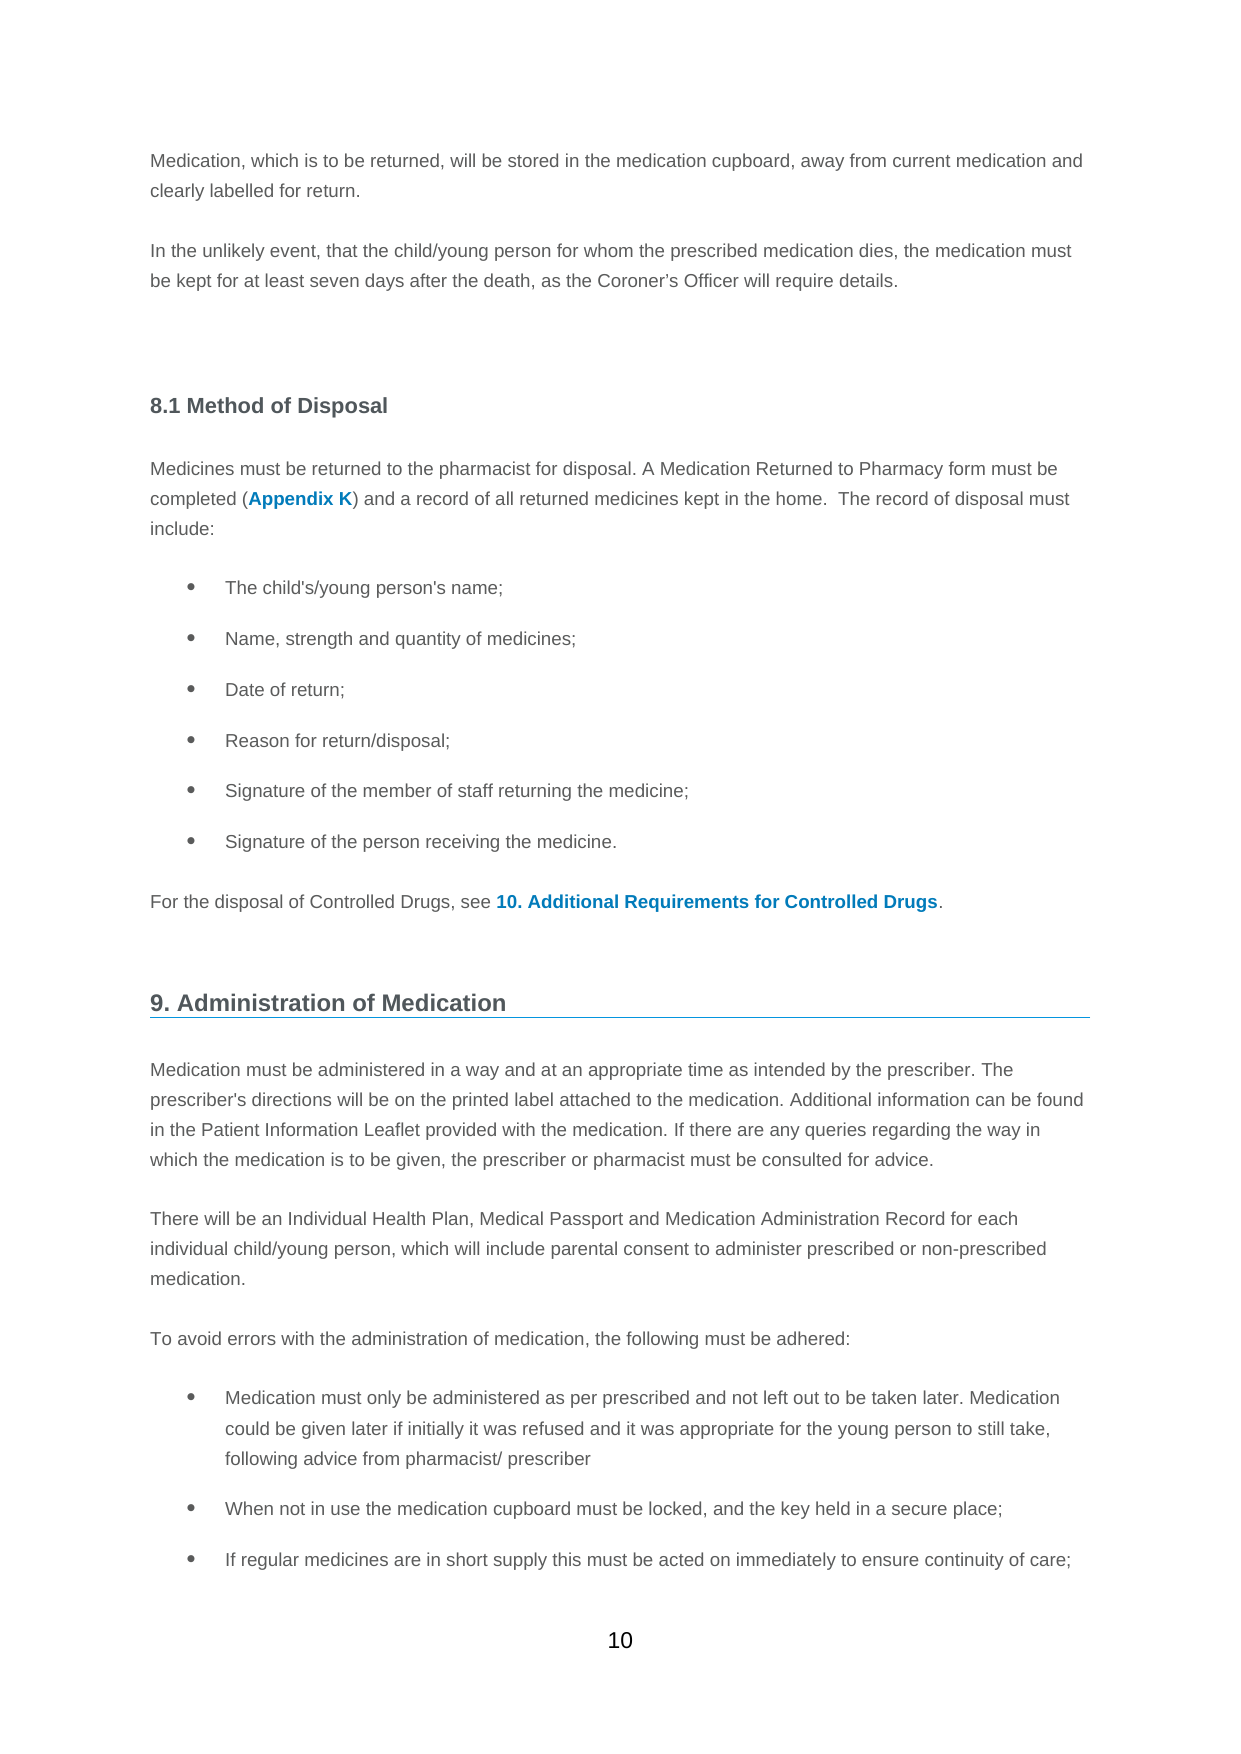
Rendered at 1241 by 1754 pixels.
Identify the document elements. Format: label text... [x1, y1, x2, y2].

text Medication must be administered in a way and at an appropriate time as intended by the prescriber. The prescriber's directions will be on the printed label attached to the medication. Additional information can be found in the Patient Information Leaflet provided with the medication. If there are any queries regarding the way in which the medication is to be given, the prescriber or pharmacist must be consulted for advice. [150, 1058, 1090, 1170]
list Signature of the person receiving the medicine. [187, 831, 1090, 853]
list Medication must only be administered as per prescribed and not left out to be taken later. Medication could be given later if initially it was refused and it was appropriate for the young person to still take, following advice from pharmacist/ prescriber [187, 1387, 1090, 1469]
text There will be an Individual Health Plan, Medical Passport and Medication Administration Record for each individual child/young person, which will include parental consent to administer prescribed or non-prescribed medication. [150, 1208, 1090, 1290]
text 8.1 Method of Disposal [150, 393, 1090, 418]
text In the unlikely event, that the child/young person for whom the prescribed medication dies, the medication must be kept for at least seven days after the death, as the Coroner’s Officer will require details. [150, 239, 1090, 291]
list Signature of the member of staff returning the medicine; [187, 780, 1090, 802]
text Medicines must be returned to the pharmacist for disposal. A Medication Returned to Pharmacy form must be completed (Appendix K) and a record of all returned medicines kept in the home. The record of disposal must include: [150, 457, 1090, 539]
text 9. Administration of Medication [150, 950, 1090, 1017]
list Name, strength and quantity of medicines; [187, 628, 1090, 650]
list Reason for return/disposal; [187, 729, 1090, 752]
text For the disposal of Controlled Drugs, see 10. Additional Requirements for Controlled Drugs. [150, 891, 1090, 913]
list If regular medicines are in short supply this must be acted on immediately to ensure continuity of care; [187, 1548, 1090, 1571]
list Date of return; [187, 679, 1090, 701]
text To avoid errors with the administration of medication, the following must be adhered: [150, 1327, 1090, 1349]
list The child's/young person's name; [187, 577, 1090, 599]
list When not in use the medication cupboard must be locked, and the key held in a secure place; [187, 1498, 1090, 1520]
text Medication, which is to be returned, will be stored in the medication cupboard, away from current medication and clearly labelled for return. [150, 150, 1090, 202]
